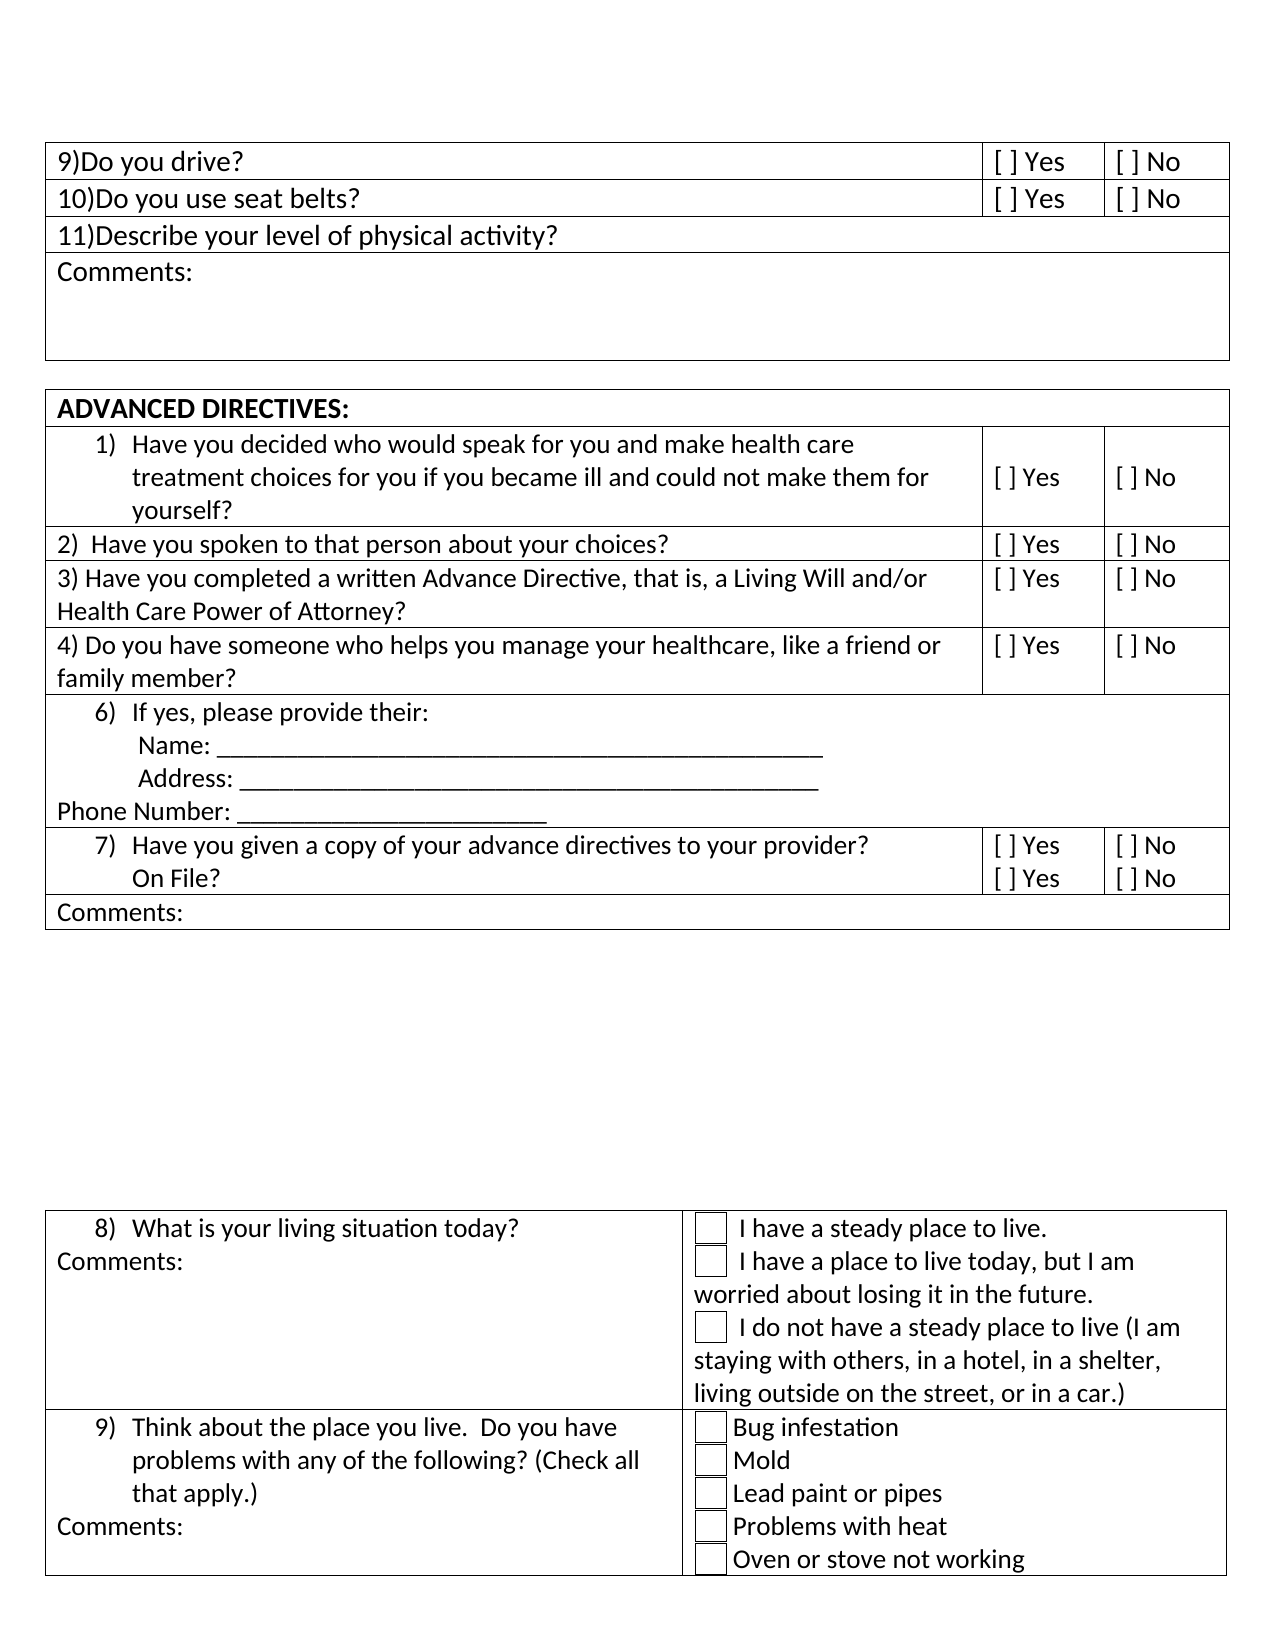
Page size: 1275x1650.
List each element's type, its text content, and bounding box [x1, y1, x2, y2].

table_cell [683, 1410, 1226, 1575]
table_cell [ ] Yes [983, 427, 1104, 526]
table_cell Comments: [46, 253, 1229, 360]
table_cell 2) Have you spoken to that person about your choices? [46, 527, 982, 560]
table_cell 10)Do you use seat belts? [46, 180, 982, 216]
table_cell Have you decided who would speak for you and make health care treatment choices for you if you became ill and could not make them for yourself? [46, 427, 982, 526]
table_cell [ ] Yes [983, 527, 1104, 560]
table_cell [ ] No [ ] No [1105, 828, 1229, 894]
table_cell [ ] Yes [983, 628, 1104, 694]
table_header I have a steady place to live. I have a place to live today, but I am worried about losing it in the future. I do not have a steady place to live (I am staying with others, in a hotel, in a shelter, living outside on the street, or in a car.) [683, 1211, 1226, 1409]
table_cell Have you given a copy of your advance directives to your provider? On File? [46, 828, 982, 894]
table_cell [ ] No [1105, 561, 1229, 627]
table_header ADVANCED DIRECTIVES: [46, 390, 1229, 426]
table_cell 4) Do you have someone who helps you manage your healthcare, like a friend or family member? [46, 628, 982, 694]
table_cell If yes, please provide their: Name: _____________________________________________ Address: ___________________________________________ Phone Number: _______________________ [46, 695, 1229, 827]
table_cell [ ] Yes [ ] Yes [983, 828, 1104, 894]
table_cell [46, 1410, 682, 1575]
table_cell [ ] No [1105, 180, 1229, 216]
table_cell 11)Describe your level of physical activity? [46, 217, 1229, 252]
table_cell [ ] No [1105, 527, 1229, 560]
table_cell Comments: [46, 895, 1229, 928]
table_cell [ ] No [1105, 143, 1229, 179]
table_cell [ ] Yes [983, 143, 1104, 179]
table_cell 9)Do you drive? [46, 143, 982, 179]
table_cell 3) Have you completed a written Advance Directive, that is, a Living Will and/or Health Care Power of Attorney? [46, 561, 982, 627]
table_cell [ ] No [1105, 427, 1229, 526]
table_cell [ ] Yes [983, 180, 1104, 216]
table_header What is your living situation today? Comments: [46, 1211, 682, 1409]
table_cell [ ] No [1105, 628, 1229, 694]
table_cell [ ] Yes [983, 561, 1104, 627]
